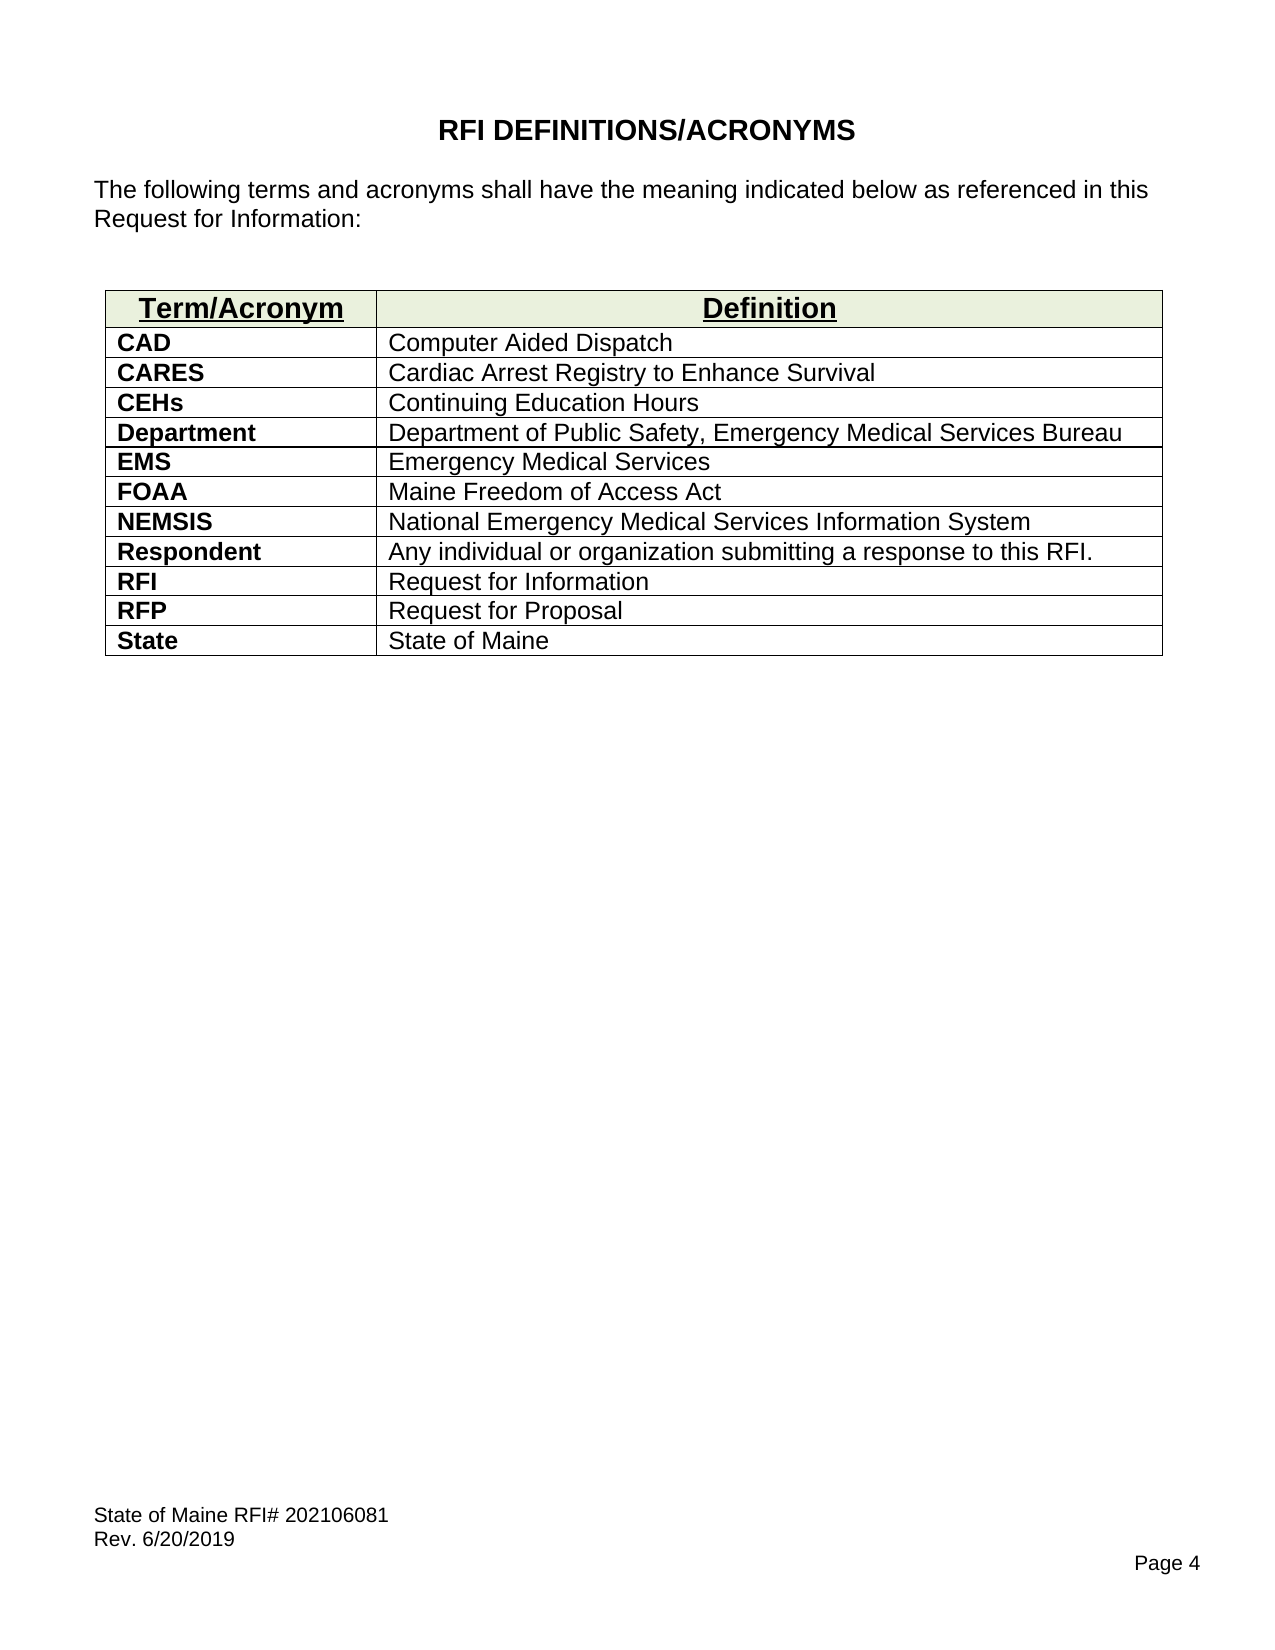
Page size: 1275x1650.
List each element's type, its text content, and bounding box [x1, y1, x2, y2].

table_cell Cardiac Arrest Registry to Enhance Survival [377, 358, 1162, 387]
table_cell NEMSIS [106, 507, 376, 536]
table_cell Request for Information [377, 567, 1162, 595]
table_cell State of Maine [377, 626, 1162, 655]
table_cell RFP [106, 596, 376, 625]
table_header Term/Acronym [106, 291, 376, 327]
table_cell FOAA [106, 477, 376, 506]
table_cell EMS [106, 448, 376, 476]
table_cell CARES [106, 358, 376, 387]
table_cell CEHs [106, 388, 376, 417]
table_cell National Emergency Medical Services Information System [377, 507, 1162, 536]
table_cell State [106, 626, 376, 655]
text The following terms and acronyms shall have the meaning indicated below as referenced in this Request for Information: [94, 175, 1200, 232]
table_cell Department of Public Safety, Emergency Medical Services Bureau [377, 418, 1162, 446]
table_cell RFI [106, 567, 376, 595]
table_cell Department [106, 418, 376, 446]
table_cell Computer Aided Dispatch [377, 328, 1162, 357]
table_cell Respondent [106, 537, 376, 566]
table_header Definition [377, 291, 1162, 327]
table_cell Continuing Education Hours [377, 388, 1162, 417]
table_cell Maine Freedom of Access Act [377, 477, 1162, 506]
table_cell Any individual or organization submitting a response to this RFI. [377, 537, 1162, 566]
text RFI DEFINITIONS/ACRONYMS [94, 112, 1200, 146]
table_cell CAD [106, 328, 376, 357]
table_cell Emergency Medical Services [377, 448, 1162, 476]
table_cell Request for Proposal [377, 596, 1162, 625]
